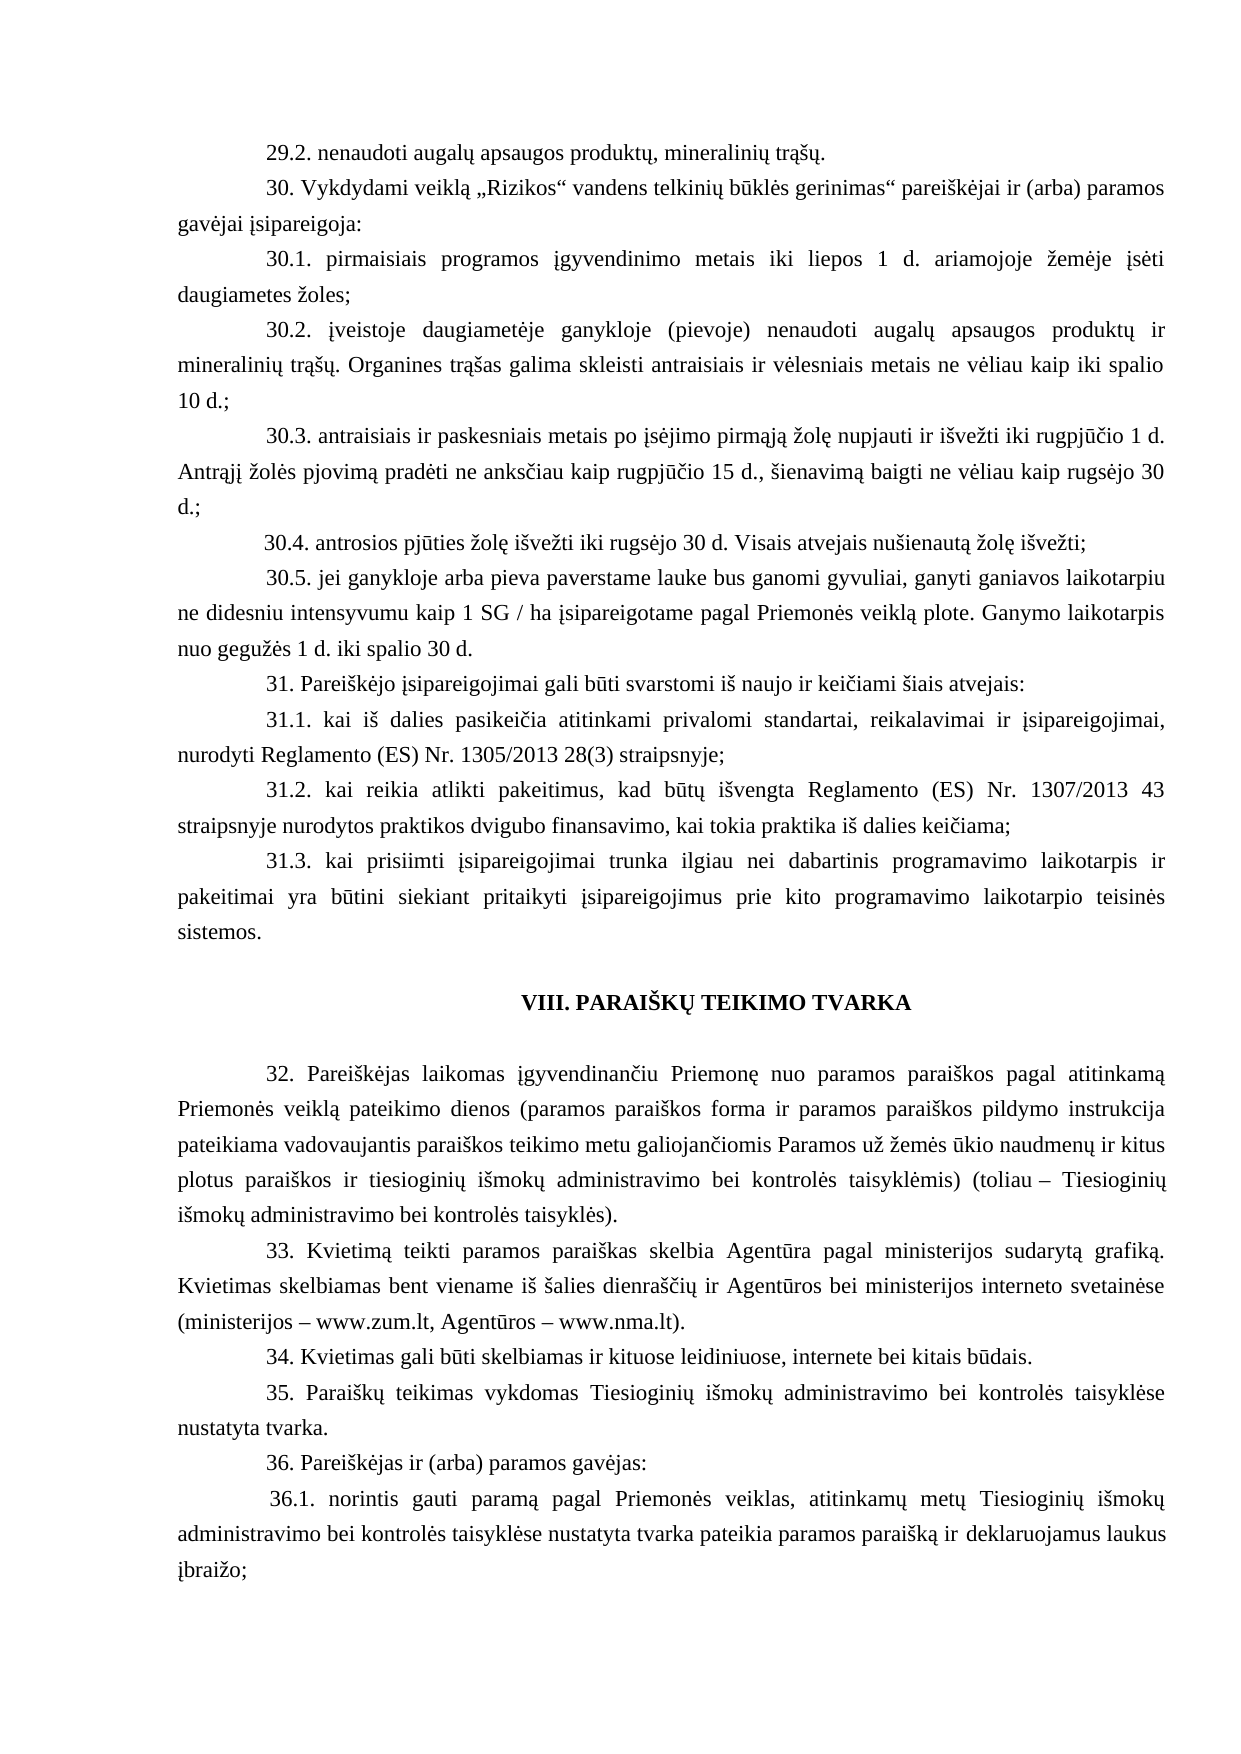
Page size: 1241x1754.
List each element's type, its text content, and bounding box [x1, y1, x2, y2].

text 30. Vykdydami veiklą „Rizikos“ vandens telkinių būklės gerinimas“ pareiškėjai ir (arba) paramos gavėjai įsipareigoja: [177, 165, 1166, 236]
text 30.3. antraisiais ir paskesniais metais po įsėjimo pirmąją žolę nupjauti ir išvežti iki rugpjūčio 1 d. Antrąjį žolės pjovimą pradėti ne anksčiau kaip rugpjūčio 15 d., šienavimą baigti ne vėliau kaip rugsėjo 30 d.; [177, 413, 1166, 519]
text 30.5. jei ganykloje arba pieva paverstame lauke bus ganomi gyvuliai, ganyti ganiavos laikotarpiu ne didesniu intensyvumu kaip 1 SG / ha įsipareigotame pagal Priemonės veiklą plote. Ganymo laikotarpis nuo gegužės 1 d. iki spalio 30 d. [177, 555, 1166, 661]
text 29.2. nenaudoti augalų apsaugos produktų, mineralinių trąšų. [177, 130, 1166, 165]
text 35. Paraiškų teikimas vykdomas Tiesioginių išmokų administravimo bei kontrolės taisyklėse nustatyta tvarka. [177, 1369, 1166, 1440]
text 30.2. įveistoje daugiametėje ganykloje (pievoje) nenaudoti augalų apsaugos produktų ir mineralinių trąšų. Organines trąšas galima skleisti antraisiais ir vėlesniais metais ne vėliau kaip iki spalio 10 d.; [177, 307, 1166, 413]
text VIII. PARAIŠKŲ TEIKIMO TVARKA [177, 980, 1166, 1015]
text 32. Pareiškėjas laikomas įgyvendinančiu Priemonę nuo paramos paraiškos pagal atitinkamą Priemonės veiklą pateikimo dienos (paramos paraiškos forma ir paramos paraiškos pildymo instrukcija pateikiama vadovaujantis paraiškos teikimo metu galiojančiomis Paramos už žemės ūkio naudmenų ir kitus plotus paraiškos ir tiesioginių išmokų administravimo bei kontrolės taisyklėmis) (toliau – Tiesioginių išmokų administravimo bei kontrolės taisyklės). [177, 1051, 1166, 1228]
text 30.4. antrosios pjūties žolę išvežti iki rugsėjo 30 d. Visais atvejais nušienautą žolę išvežti; [177, 519, 1166, 555]
text 31.3. kai prisiimti įsipareigojimai trunka ilgiau nei dabartinis programavimo laikotarpis ir pakeitimai yra būtini siekiant pritaikyti įsipareigojimus prie kito programavimo laikotarpio teisinės sistemos. [177, 838, 1166, 944]
text 30.1. pirmaisiais programos įgyvendinimo metais iki liepos 1 d. ariamojoje žemėje įsėti daugiametes žoles; [177, 236, 1166, 307]
text 36. Pareiškėjas ir (arba) paramos gavėjas: [177, 1440, 1166, 1476]
text 31. Pareiškėjo įsipareigojimai gali būti svarstomi iš naujo ir keičiami šiais atvejais: [177, 661, 1166, 697]
text 33. Kvietimą teikti paramos paraiškas skelbia Agentūra pagal ministerijos sudarytą grafiką. Kvietimas skelbiamas bent viename iš šalies dienraščių ir Agentūros bei ministerijos interneto svetainėse (ministerijos – www.zum.lt, Agentūros – www.nma.lt). [177, 1228, 1166, 1334]
text 34. Kvietimas gali būti skelbiamas ir kituose leidiniuose, internete bei kitais būdais. [177, 1334, 1166, 1369]
text 36.1. norintis gauti paramą pagal Priemonės veiklas, atitinkamų metų Tiesioginių išmokų administravimo bei kontrolės taisyklėse nustatyta tvarka pateikia paramos paraišką ir deklaruojamus laukus įbraižo; [177, 1476, 1166, 1582]
text 31.2. kai reikia atlikti pakeitimus, kad būtų išvengta Reglamento (ES) Nr. 1307/2013 43 straipsnyje nurodytos praktikos dvigubo finansavimo, kai tokia praktika iš dalies keičiama; [177, 767, 1166, 838]
text 31.1. kai iš dalies pasikeičia atitinkami privalomi standartai, reikalavimai ir įsipareigojimai, nurodyti Reglamento (ES) Nr. 1305/2013 28(3) straipsnyje; [177, 697, 1166, 767]
